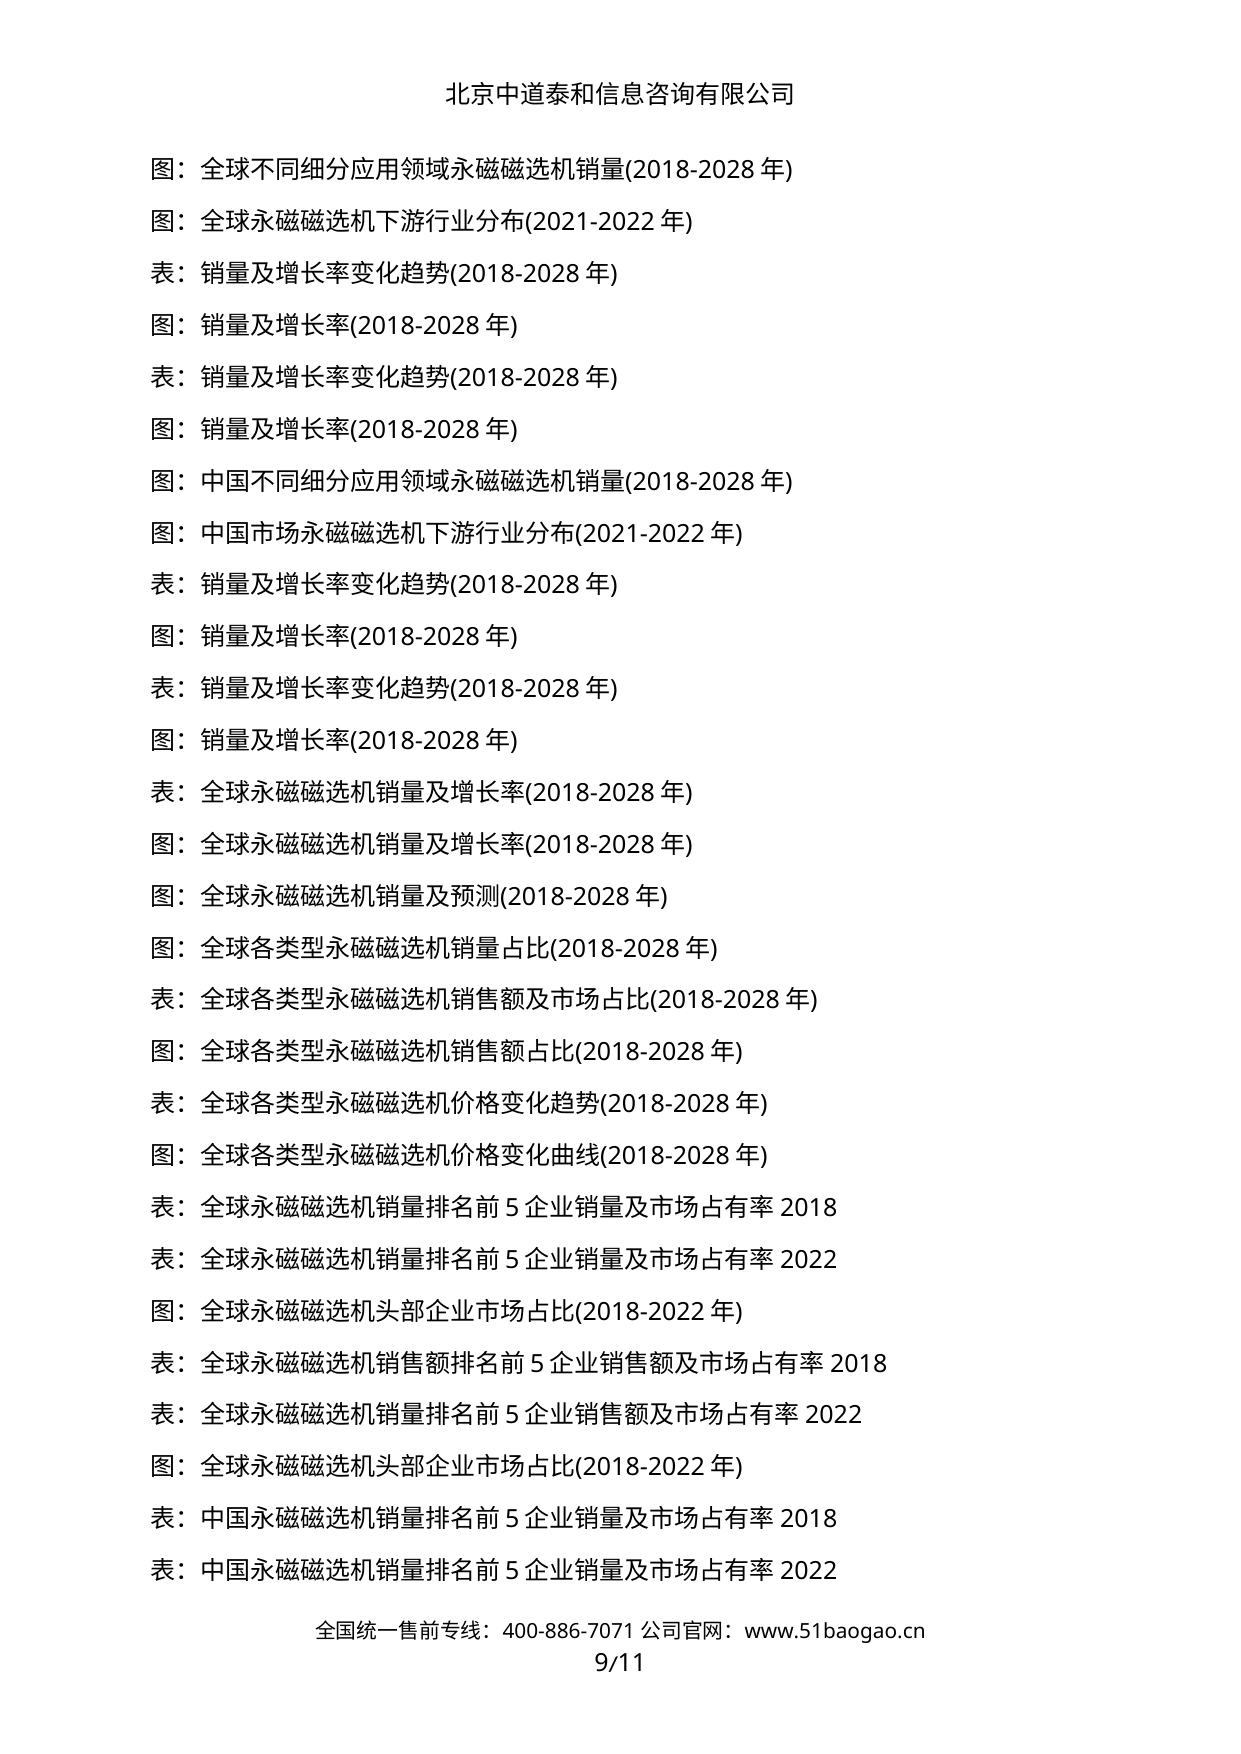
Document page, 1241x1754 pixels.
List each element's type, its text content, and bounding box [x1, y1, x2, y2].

text 图：全球不同细分应用领域永磁磁选机销量(2018-2028年) [150, 150, 1090, 186]
text 图：中国市场永磁磁选机下游行业分布(2021-2022年) [150, 513, 1090, 549]
text 图：全球永磁磁选机销量及增长率(2018-2028年) [150, 824, 1090, 861]
text 图：销量及增长率(2018-2028年) [150, 617, 1090, 653]
text 表：销量及增长率变化趋势(2018-2028年) [150, 565, 1090, 601]
text 图：销量及增长率(2018-2028年) [150, 409, 1090, 446]
text 表：销量及增长率变化趋势(2018-2028年) [150, 669, 1090, 705]
text 表：全球永磁磁选机销量排名前5企业销量及市场占有率 2022 [150, 1239, 1090, 1276]
text 表：全球永磁磁选机销量排名前5企业销售额及市场占有率 2022 [150, 1395, 1090, 1431]
text 图：中国不同细分应用领域永磁磁选机销量(2018-2028年) [150, 461, 1090, 497]
text 表：中国永磁磁选机销量排名前5企业销量及市场占有率 2022 [150, 1551, 1090, 1587]
text 图：全球各类型永磁磁选机销售额占比(2018-2028年) [150, 1032, 1090, 1068]
text 图：销量及增长率(2018-2028年) [150, 306, 1090, 342]
text 表：销量及增长率变化趋势(2018-2028年) [150, 357, 1090, 394]
text 表：全球永磁磁选机销量及增长率(2018-2028年) [150, 772, 1090, 809]
text 表：销量及增长率变化趋势(2018-2028年) [150, 254, 1090, 290]
text 图：全球永磁磁选机销量及预测(2018-2028年) [150, 876, 1090, 912]
text 图：全球永磁磁选机头部企业市场占比(2018-2022年) [150, 1447, 1090, 1483]
text 表：全球各类型永磁磁选机价格变化趋势(2018-2028年) [150, 1084, 1090, 1120]
text 图：全球各类型永磁磁选机销量占比(2018-2028年) [150, 928, 1090, 964]
text 图：全球各类型永磁磁选机价格变化曲线(2018-2028年) [150, 1136, 1090, 1172]
text 表：全球永磁磁选机销售额排名前5企业销售额及市场占有率 2018 [150, 1343, 1090, 1379]
text 图：销量及增长率(2018-2028年) [150, 721, 1090, 757]
text 表：全球各类型永磁磁选机销售额及市场占比(2018-2028年) [150, 980, 1090, 1016]
text 图：全球永磁磁选机下游行业分布(2021-2022年) [150, 202, 1090, 238]
text 图：全球永磁磁选机头部企业市场占比(2018-2022年) [150, 1291, 1090, 1327]
text 表：全球永磁磁选机销量排名前5企业销量及市场占有率 2018 [150, 1187, 1090, 1224]
text 表：中国永磁磁选机销量排名前5企业销量及市场占有率 2018 [150, 1499, 1090, 1535]
